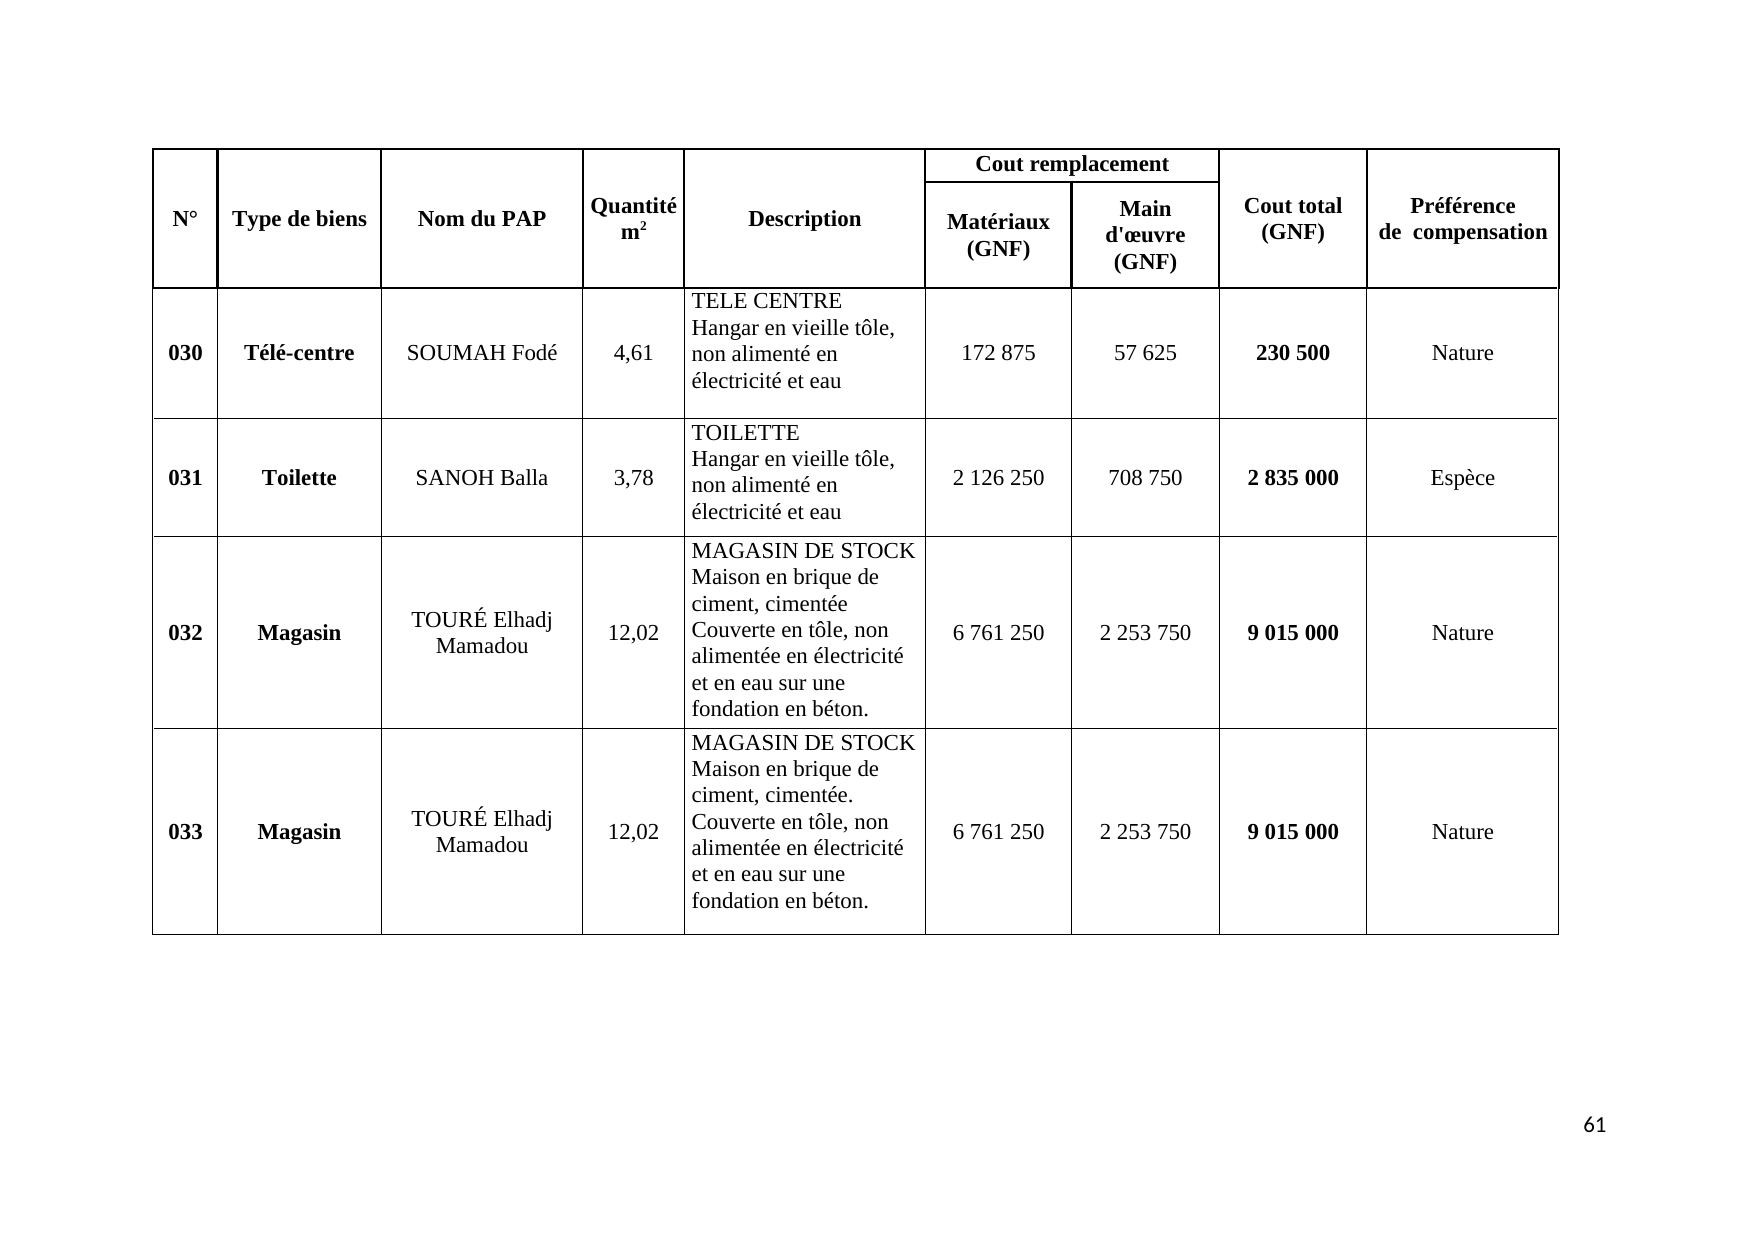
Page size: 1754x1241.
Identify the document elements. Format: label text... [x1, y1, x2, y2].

table_header Description [685, 150, 924, 287]
table_cell 230 500 [1220, 289, 1366, 418]
table_cell 172 875 [926, 289, 1071, 418]
table_cell 6 761 250 [926, 537, 1071, 728]
table_cell SANOH Balla [382, 419, 582, 536]
table_header Cout remplacement [926, 150, 1218, 181]
table_header Type de biens [219, 150, 380, 287]
table_cell 57 625 [1072, 289, 1219, 418]
table_header Nom du PAP [382, 150, 582, 287]
table_cell MAGASIN DE STOCK Maison en brique de ciment, cimentée Couverte en tôle, non alimentée en électricité et en eau sur une fondation en béton. [685, 537, 925, 728]
table_cell Main d'œuvre (GNF) [1073, 183, 1218, 287]
table_cell TOURÉ Elhadj Mamadou [382, 537, 582, 728]
table_cell 030 [153, 289, 217, 418]
table_cell 12,02 [583, 729, 684, 934]
table_cell 708 750 [1072, 419, 1219, 536]
table_cell Télé-centre [218, 289, 381, 418]
table_cell Nature [1367, 287, 1558, 418]
table_cell Toilette [218, 419, 381, 536]
table_cell 6 761 250 [926, 729, 1071, 934]
table_cell 2 126 250 [926, 419, 1071, 536]
table_cell 12,02 [583, 537, 684, 728]
table_header Préférence de compensation [1368, 150, 1558, 287]
table_cell 033 [153, 728, 217, 934]
table_header Quantité m2 [584, 150, 683, 287]
table_cell 2 253 750 [1072, 537, 1219, 728]
table_cell 3,78 [583, 419, 684, 536]
table_cell 9 015 000 [1220, 729, 1366, 934]
table_cell TELE CENTRE Hangar en vieille tôle, non alimenté en électricité et eau [685, 289, 925, 418]
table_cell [685, 729, 925, 934]
table_cell SOUMAH Fodé [382, 289, 582, 418]
table_cell 031 [153, 418, 217, 536]
table_cell Nature [1367, 728, 1558, 934]
table_cell Magasin [218, 729, 381, 934]
table_cell 9 015 000 [1220, 537, 1366, 728]
table_cell Magasin [218, 537, 381, 728]
table_cell TOILETTE Hangar en vieille tôle, non alimenté en électricité et eau [685, 419, 925, 536]
table_cell 4,61 [583, 289, 684, 418]
table_cell Espèce [1367, 418, 1558, 536]
table_cell 2 835 000 [1220, 419, 1366, 536]
table_cell 032 [153, 536, 217, 728]
table_cell Matériaux (GNF) [926, 183, 1070, 287]
table_cell 2 253 750 [1072, 729, 1219, 934]
table_header Cout total (GNF) [1220, 150, 1366, 287]
table_header N° [154, 150, 216, 287]
table_cell Nature [1367, 536, 1558, 728]
table_cell TOURÉ Elhadj Mamadou [382, 729, 582, 934]
